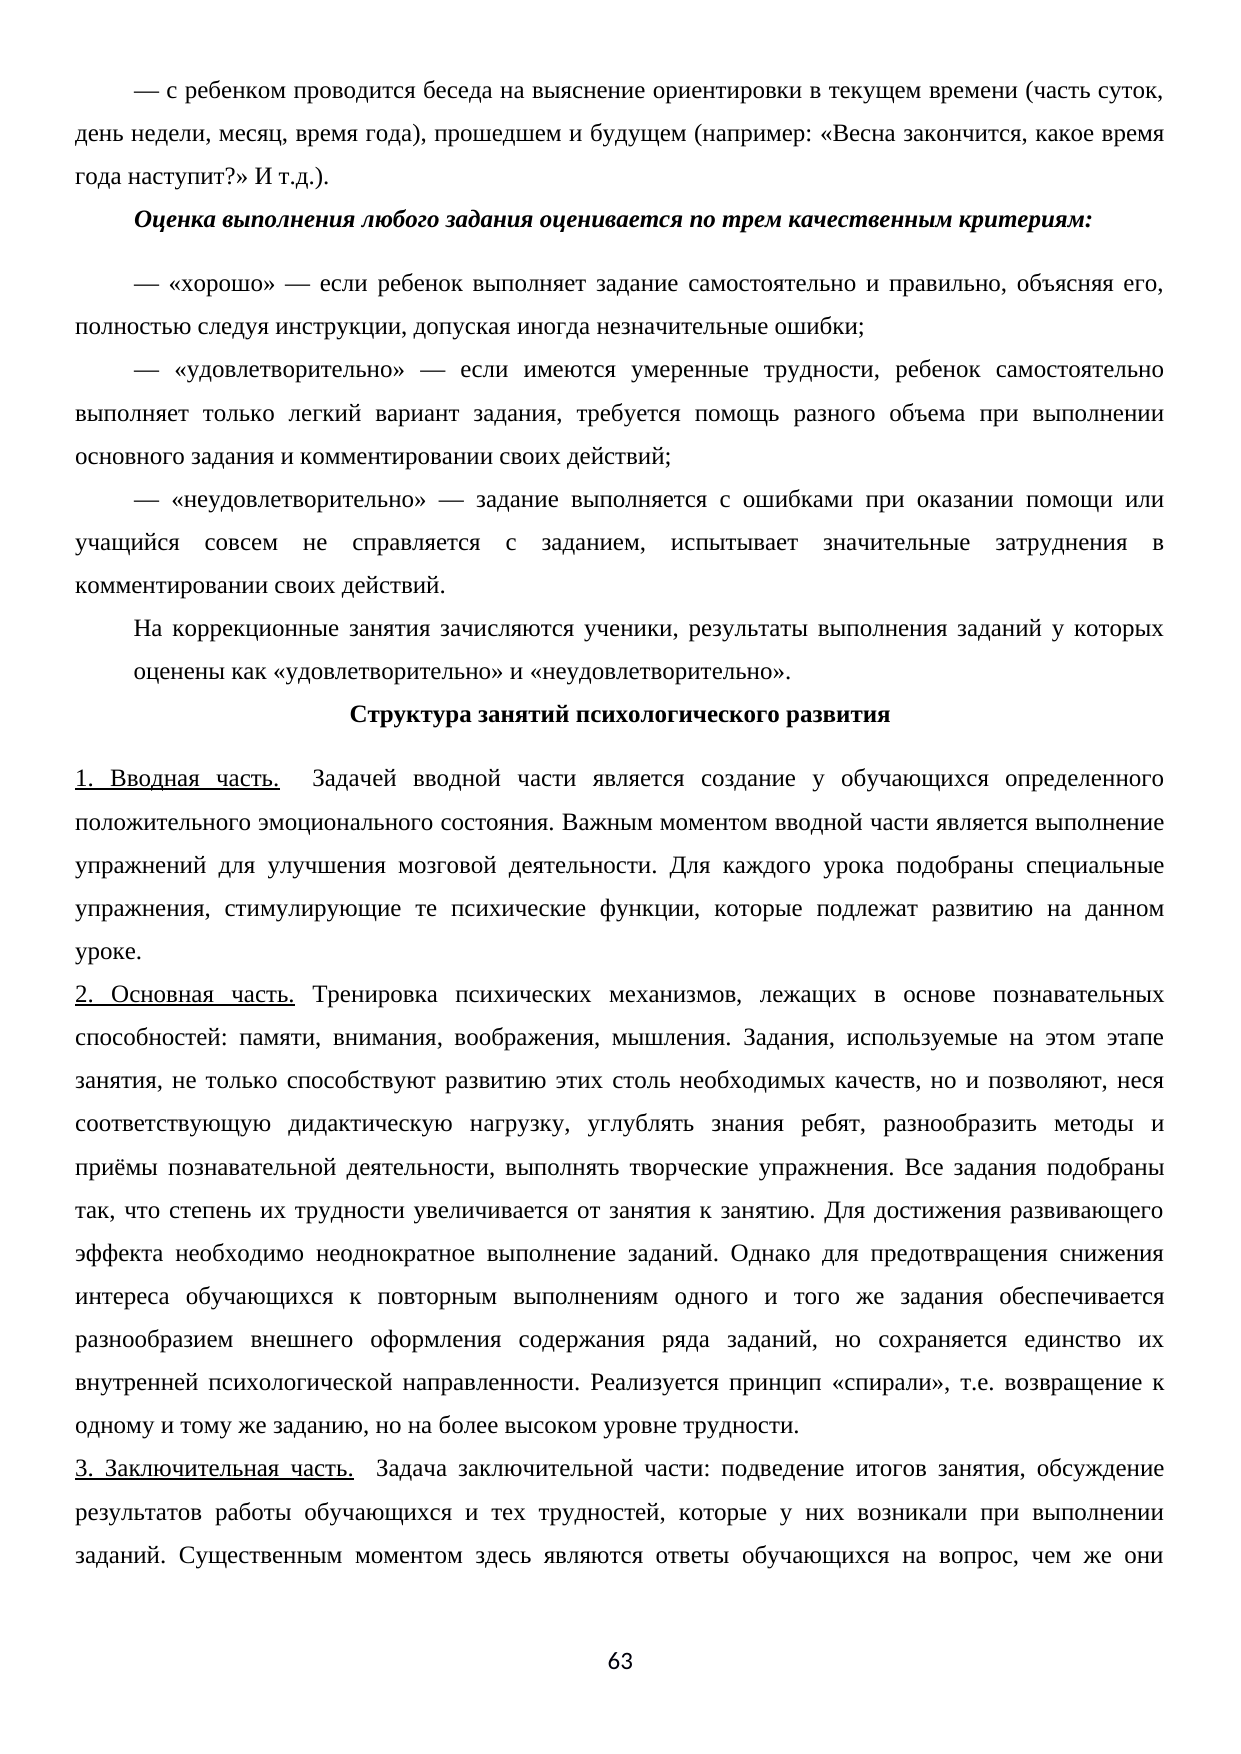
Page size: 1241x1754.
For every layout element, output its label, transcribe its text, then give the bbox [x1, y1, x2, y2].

text — с ребенком проводится беседа на выяснение ориентировки в текущем времени (часть суток, день недели, месяц, время года), прошедшем и будущем (например: «Весна закончится, какое время года наступит?» И т.д.). [75, 75, 1165, 190]
text — «неудовлетворительно» — задание выполняется с ошибками при оказании помощи или учащийся совсем не справляется с заданием, испытывает значительные затруднения в комментировании своих действий. [75, 484, 1165, 599]
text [75, 1453, 1165, 1568]
text Структура занятий психологического развития [75, 699, 1165, 728]
text На коррекционные занятия зачисляются ученики, результаты выполнения заданий у которых оценены как «удовлетворительно» и «неудовлетворительно». [133, 613, 1165, 685]
text Оценка выполнения любого задания оценивается по трем качественным критериям: [75, 204, 1165, 233]
text — «хорошо» — если ребенок выполняет задание самостоятельно и правильно, объясняя его, полностью следуя инструкции, допуская иногда незначительные ошибки; [75, 268, 1165, 340]
text 1. Вводная часть. Задачей вводной части является создание у обучающихся определенного положительного эмоционального состояния. Важным моментом вводной части является выполнение упражнений для улучшения мозговой деятельности. Для каждого урока подобраны специальные упражнения, стимулирующие те психические функции, которые подлежат развитию на данном уроке. [75, 763, 1165, 965]
text 2. Основная часть. Тренировка психических механизмов, лежащих в основе познавательных способностей: памяти, внимания, воображения, мышления. Задания, используемые на этом этапе занятия, не только способствуют развитию этих столь необходимых качеств, но и позволяют, неся соответствующую дидактическую нагрузку, углублять знания ребят, разнообразить методы и приёмы познавательной деятельности, выполнять творческие упражнения. Все задания подобраны так, что степень их трудности увеличивается от занятия к занятию. Для достижения развивающего эффекта необходимо неоднократное выполнение заданий. Однако для предотвращения снижения интереса обучающихся к повторным выполнениям одного и того же задания обеспечивается разнообразием внешнего оформления содержания ряда заданий, но сохраняется единство их внутренней психологической направленности. Реализуется принцип «спирали», т.е. возвращение к одному и тому же заданию, но на более высоком уровне трудности. [75, 979, 1165, 1439]
text — «удовлетворительно» — если имеются умеренные трудности, ребенок самостоятельно выполняет только легкий вариант задания, требуется помощь разного объема при выполнении основного задания и комментировании своих действий; [75, 354, 1165, 469]
